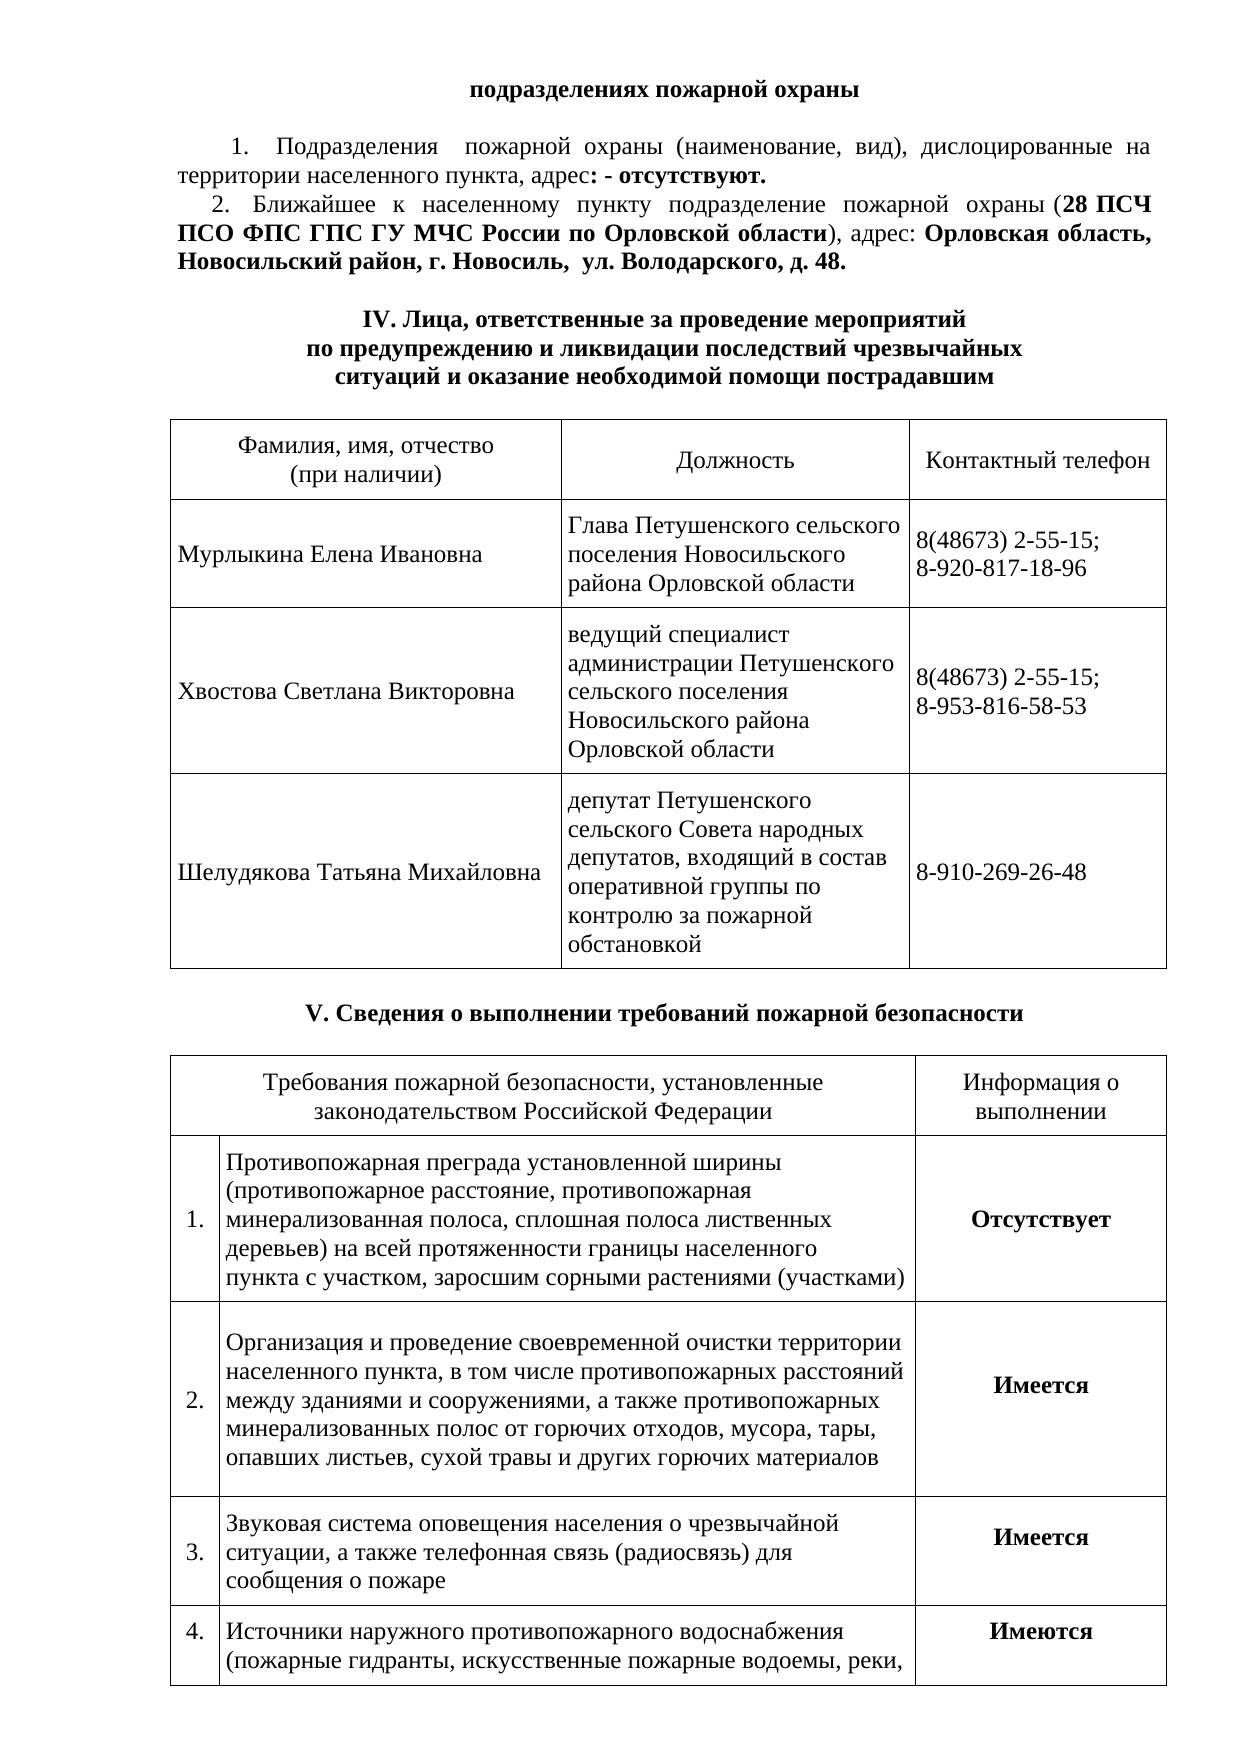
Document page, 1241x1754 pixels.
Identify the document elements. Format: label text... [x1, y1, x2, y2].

table_cell депутат Петушенского сельского Совета народных депутатов, входящий в состав оперативной группы по контролю за пожарной обстановкой [562, 774, 909, 968]
table_header Фамилия, имя, отчество (при наличии) [171, 420, 561, 499]
table_header Должность [562, 420, 909, 499]
table_cell Имеется [916, 1302, 1166, 1496]
text IV. Лица, ответственные за проведение мероприятий [177, 304, 1152, 333]
table_cell Хвостова Светлана Викторовна [171, 608, 561, 773]
table_header Контактный телефон [910, 420, 1166, 499]
table_cell 4. [171, 1606, 219, 1684]
text V. Сведения о выполнении требований пожарной безопасности [177, 998, 1152, 1027]
table_cell 8-910-269-26-48 [910, 774, 1166, 968]
table_cell 2. [171, 1302, 219, 1496]
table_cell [220, 1606, 915, 1684]
table_cell Мурлыкина Елена Ивановна [171, 500, 561, 607]
text 1. Подразделения пожарной охраны (наименование, вид), дислоцированные на территории населенного пункта, адрес: - отсутствуют. [177, 131, 1152, 189]
text 2. Ближайшее к населенному пункту подразделение пожарной охраны (28 ПСЧ ПСО ФПС ГПС ГУ МЧС России по Орловской области), адрес: Орловская область, Новосильский район, г. Новосиль, ул. Володарского, д. 48. [177, 189, 1152, 275]
table_cell 8(48673) 2-55-15; 8-920-817-18-96 [910, 500, 1166, 607]
table_cell Имеются [916, 1606, 1166, 1684]
table_header Информация о выполнении [916, 1056, 1166, 1135]
text по предупреждению и ликвидации последствий чрезвычайных [177, 333, 1152, 361]
table_cell Отсутствует [916, 1136, 1166, 1301]
table_cell 3. [171, 1497, 219, 1605]
table_cell 8(48673) 2-55-15; 8-953-816-58-53 [910, 608, 1166, 773]
table_header Требования пожарной безопасности, установленные законодательством Российской Федерации [171, 1056, 915, 1135]
table_cell Организация и проведение своевременной очистки территории населенного пункта, в том числе противопожарных расстояний между зданиями и сооружениями, а также противопожарных минерализованных полос от горючих отходов, мусора, тары, опавших листьев, сухой травы и других горючих материалов [220, 1302, 915, 1496]
table_cell Имеется [916, 1497, 1166, 1605]
table_cell Звуковая система оповещения населения о чрезвычайной ситуации, а также телефонная связь (радиосвязь) для сообщения о пожаре [220, 1497, 915, 1605]
text ситуаций и оказание необходимой помощи пострадавшим [177, 361, 1152, 390]
table_cell Противопожарная преграда установленной ширины (противопожарное расстояние, противопожарная минерализованная полоса, сплошная полоса лиственных деревьев) на всей протяженности границы населенного пункта с участком, заросшим сорными растениями (участками) [220, 1136, 915, 1301]
text подразделениях пожарной охраны [177, 74, 1152, 103]
table_cell Шелудякова Татьяна Михайловна [171, 774, 561, 968]
table_cell Глава Петушенского сельского поселения Новосильского района Орловской области [562, 500, 909, 607]
table_cell 1. [171, 1136, 219, 1301]
table_cell ведущий специалист администрации Петушенского сельского поселения Новосильского района Орловской области [562, 608, 909, 773]
